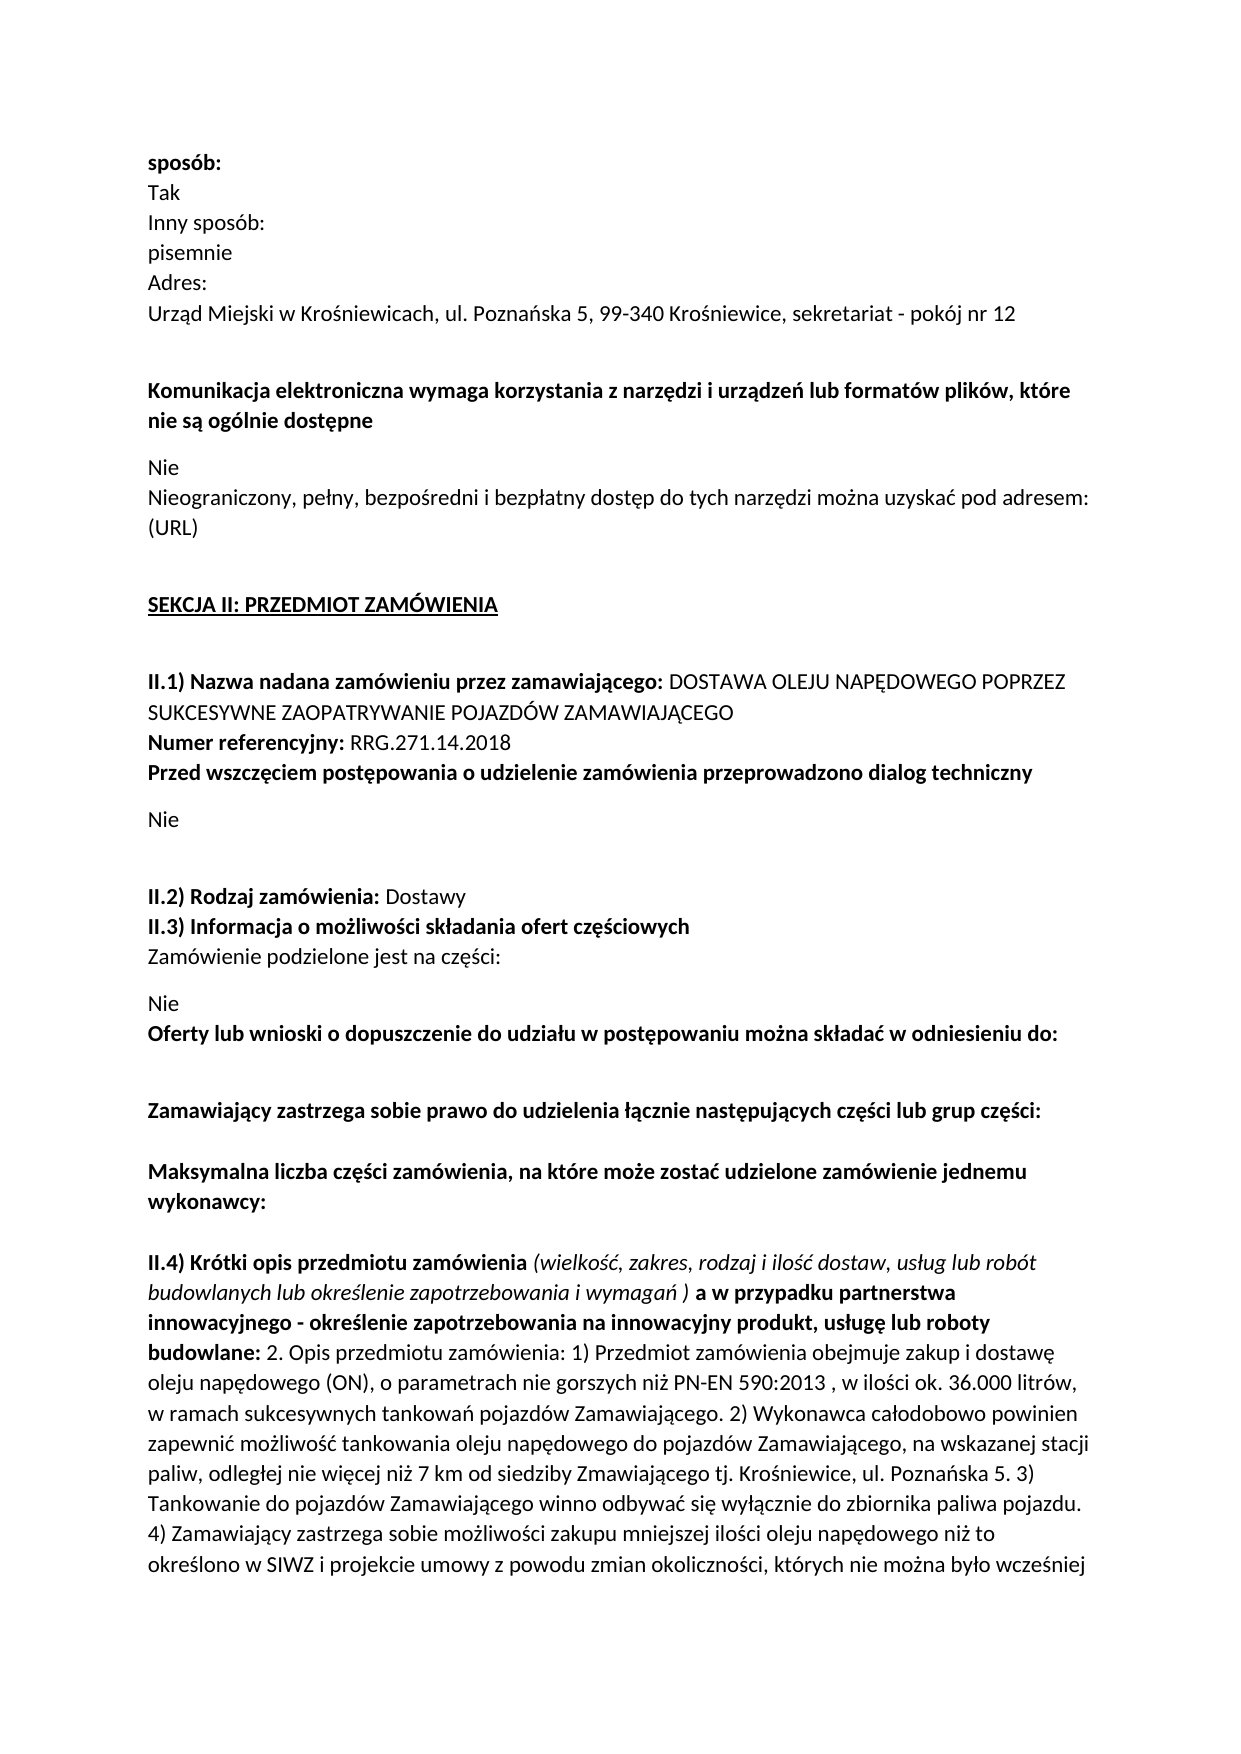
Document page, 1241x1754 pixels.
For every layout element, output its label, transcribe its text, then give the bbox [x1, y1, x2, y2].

text Nie Nieograniczony, pełny, bezpośredni i bezpłatny dostęp do tych narzędzi można uzyskać pod adresem: (URL) [148, 453, 1093, 571]
text II.2) Rodzaj zamówienia: Dostawy II.3) Informacja o możliwości składania ofert częściowych Zamówienie podzielone jest na części: [148, 852, 1093, 970]
text II.1) Nazwa nadana zamówieniu przez zamawiającego: DOSTAWA OLEJU NAPĘDOWEGO POPRZEZ SUKCESYWNE ZAOPATRYWANIE POJAZDÓW ZAMAWIAJĄCEGO Numer referencyjny: RRG.271.14.2018 Przed wszczęciem postępowania o udzielenie zamówienia przeprowadzono dialog techniczny [148, 637, 1093, 786]
text Komunikacja elektroniczna wymaga korzystania z narzędzi i urządzeń lub formatów plików, które nie są ogólnie dostępne [148, 346, 1093, 434]
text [148, 148, 1093, 327]
text SEKCJA II: PRZEDMIOT ZAMÓWIENIA [148, 590, 1093, 618]
text Nie [148, 805, 1093, 833]
text Nie Oferty lub wnioski o dopuszczenie do udziału w postępowaniu można składać w odniesieniu do: [148, 989, 1093, 1078]
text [148, 1097, 1093, 1578]
